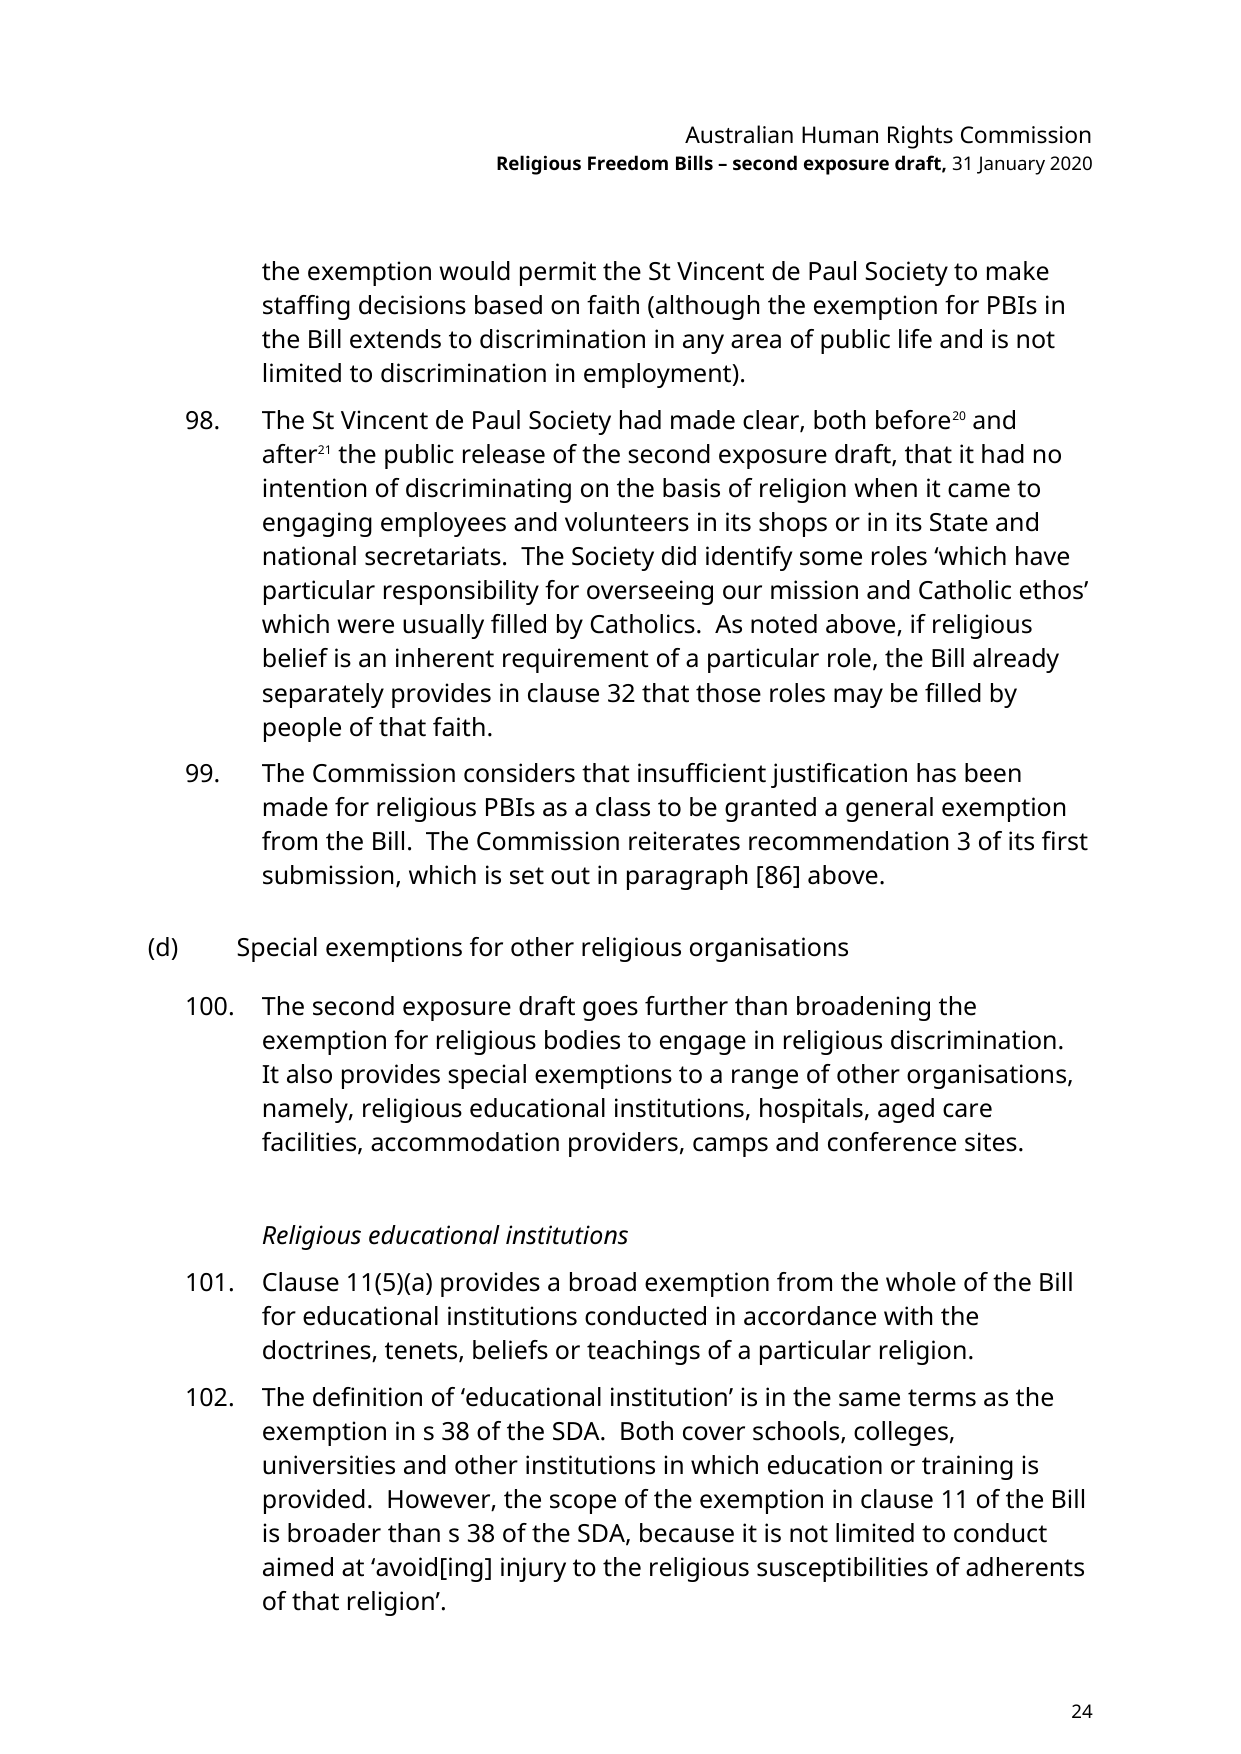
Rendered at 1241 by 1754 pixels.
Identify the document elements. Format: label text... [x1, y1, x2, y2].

list The Commission considers that insufficient justification has been made for religious PBIs as a class to be granted a general exemption from the Bill. The Commission reiterates recommendation 3 of its first submission, which is set out in paragraph [86] above. [185, 756, 1092, 892]
list The St Vincent de Paul Society had made clear, both before and after the public release of the second exposure draft, that it had no intention of discriminating on the basis of religion when it came to engaging employees and volunteers in its shops or in its State and national secretariats. The Society did identify some roles ‘which have particular responsibility for overseeing our mission and Catholic ethos’ which were usually filled by Catholics. As noted above, if religious belief is an inherent requirement of a particular role, the Bill already separately provides in clause 32 that those roles may be filled by people of that faith. [185, 403, 1092, 743]
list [185, 254, 1092, 390]
list The second exposure draft goes further than broadening the exemption for religious bodies to engage in religious discrimination. It also provides special exemptions to a range of other organisations, namely, religious educational institutions, hospitals, aged care facilities, accommodation providers, camps and conference sites. [185, 989, 1092, 1159]
list The definition of ‘educational institution’ is in the same terms as the exemption in s 38 of the SDA. Both cover schools, colleges, universities and other institutions in which education or training is provided. However, the scope of the exemption in clause 11 of the Bill is broader than s 38 of the SDA, because it is not limited to conduct aimed at ‘avoid[ing] injury to the religious susceptibilities of adherents of that religion’. [185, 1379, 1092, 1618]
list Clause 11(5)(a) provides a broad exemption from the whole of the Bill for educational institutions conducted in accordance with the doctrines, tenets, beliefs or teachings of a particular religion. [185, 1264, 1092, 1367]
subtitle Special exemptions for other religious organisations [148, 929, 1092, 964]
list Religious educational institutions [262, 1218, 1092, 1252]
